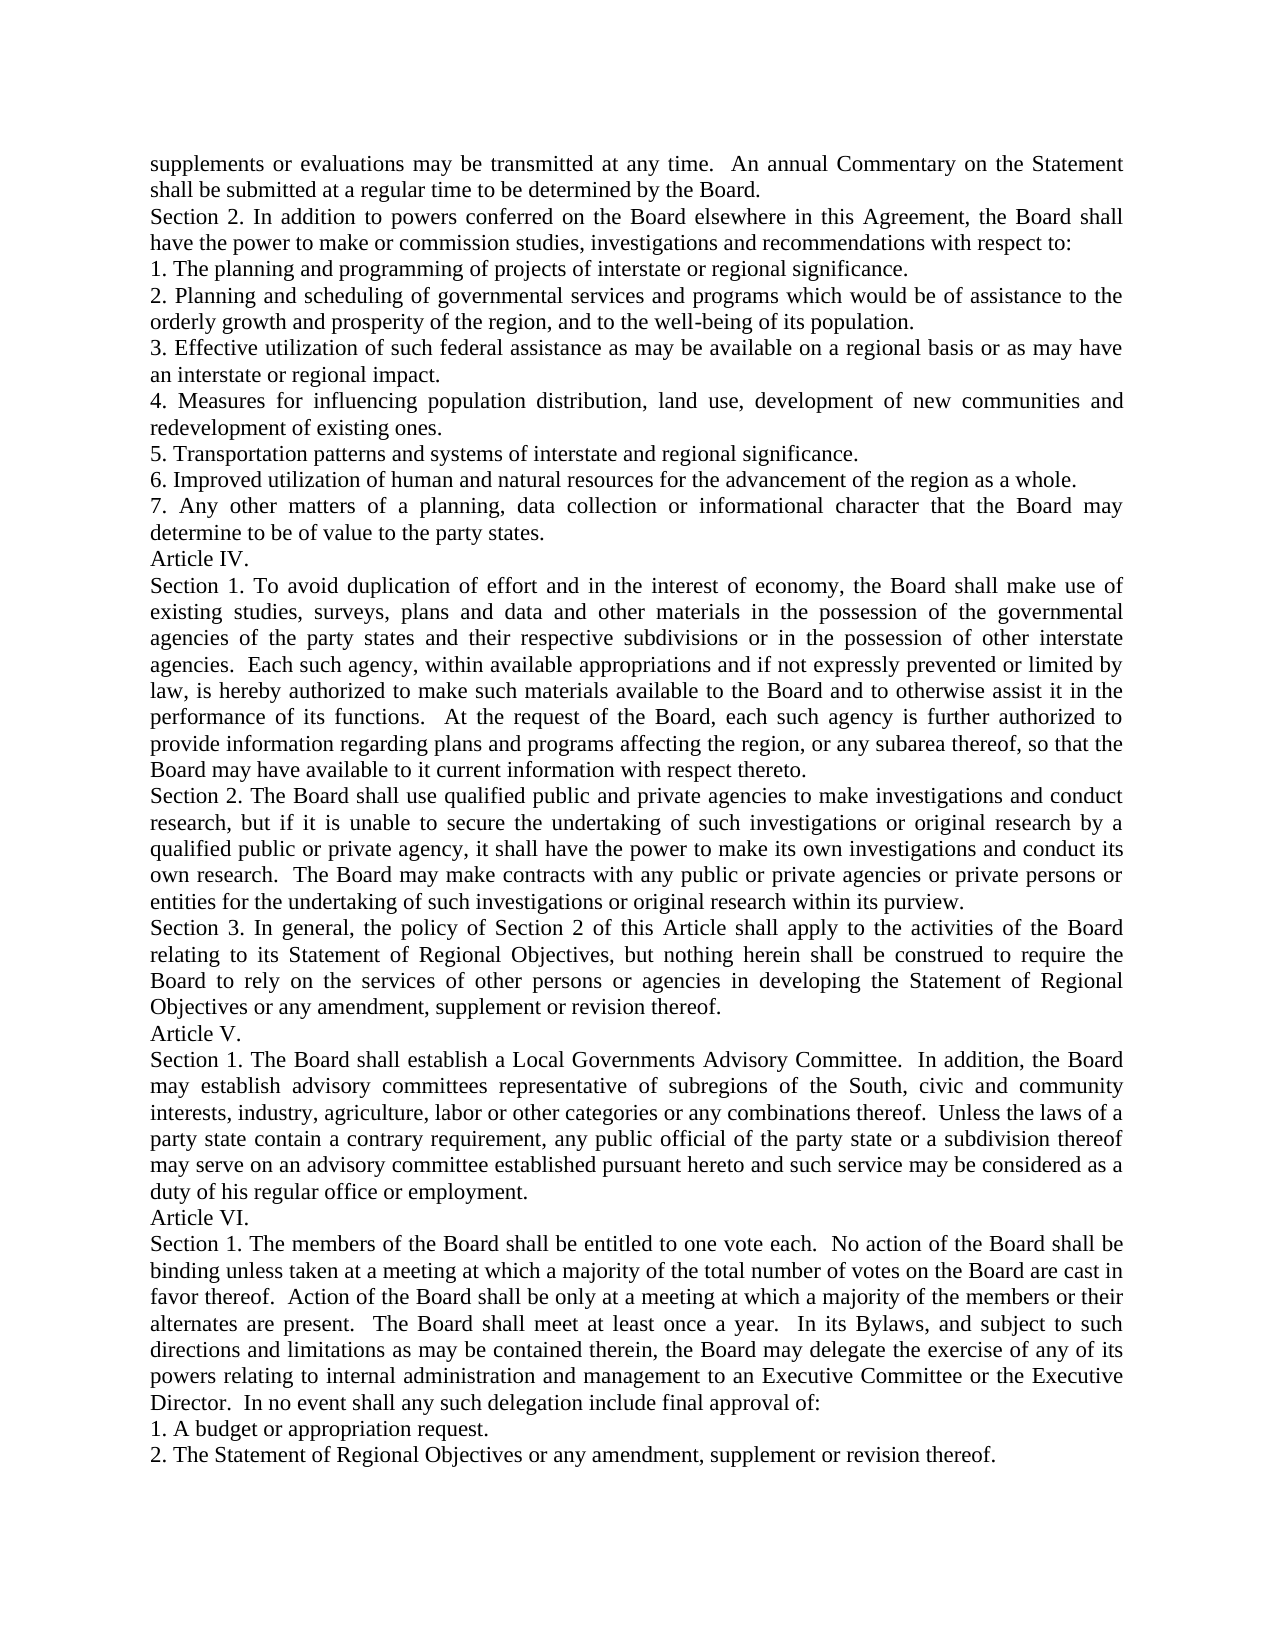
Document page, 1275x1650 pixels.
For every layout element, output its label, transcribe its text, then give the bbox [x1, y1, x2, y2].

text Section 3. In general, the policy of Section 2 of this Article shall apply to the activities of the Board relating to its Statement of Regional Objectives, but nothing herein shall be construed to require the Board to rely on the services of other persons or agencies in developing the Statement of Regional Objectives or any amendment, supplement or revision thereof. [150, 914, 1125, 1020]
text 3. Effective utilization of such federal assistance as may be available on a regional basis or as may have an interstate or regional impact. [150, 334, 1125, 387]
text Section 1. The members of the Board shall be entitled to one vote each. No action of the Board shall be binding unless taken at a meeting at which a majority of the total number of votes on the Board are cast in favor thereof. Action of the Board shall be only at a meeting at which a majority of the members or their alternates are present. The Board shall meet at least once a year. In its Bylaws, and subject to such directions and limitations as may be contained therein, the Board may delegate the exercise of any of its powers relating to internal administration and management to an Executive Committee or the Executive Director. In no event shall any such delegation include final approval of: [150, 1231, 1125, 1415]
text 7. Any other matters of a planning, data collection or informational character that the Board may determine to be of value to the party states. [150, 493, 1125, 545]
text Section 2. In addition to powers conferred on the Board elsewhere in this Agreement, the Board shall have the power to make or commission studies, investigations and recommendations with respect to: [150, 203, 1125, 255]
text Article V. [150, 1020, 1125, 1046]
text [150, 150, 1125, 203]
text Section 1. The Board shall establish a Local Governments Advisory Committee. In addition, the Board may establish advisory committees representative of subregions of the South, civic and community interests, industry, agriculture, labor or other categories or any combinations thereof. Unless the laws of a party state contain a contrary requirement, any public official of the party state or a subdivision thereof may serve on an advisory committee established pursuant hereto and such service may be considered as a duty of his regular office or employment. [150, 1046, 1125, 1204]
text 5. Transportation patterns and systems of interstate and regional significance. [150, 440, 1125, 466]
text 2. Planning and scheduling of governmental services and programs which would be of assistance to the orderly growth and prosperity of the region, and to the well-being of its population. [150, 282, 1125, 334]
text Section 2. The Board shall use qualified public and private agencies to make investigations and conduct research, but if it is unable to secure the undertaking of such investigations or original research by a qualified public or private agency, it shall have the power to make its own investigations and conduct its own research. The Board may make contracts with any public or private agencies or private persons or entities for the undertaking of such investigations or original research within its purview. [150, 782, 1125, 914]
text Article VI. [150, 1204, 1125, 1231]
text Article IV. [150, 545, 1125, 572]
text 1. A budget or appropriation request. [150, 1415, 1125, 1441]
text 2. The Statement of Regional Objectives or any amendment, supplement or revision thereof. [150, 1441, 1125, 1468]
text 1. The planning and programming of projects of interstate or regional significance. [150, 255, 1125, 282]
text Section 1. To avoid duplication of effort and in the interest of economy, the Board shall make use of existing studies, surveys, plans and data and other materials in the possession of the governmental agencies of the party states and their respective subdivisions or in the possession of other interstate agencies. Each such agency, within available appropriations and if not expressly prevented or limited by law, is hereby authorized to make such materials available to the Board and to otherwise assist it in the performance of its functions. At the request of the Board, each such agency is further authorized to provide information regarding plans and programs affecting the region, or any subarea thereof, so that the Board may have available to it current information with respect thereto. [150, 572, 1125, 782]
text 6. Improved utilization of human and natural resources for the advancement of the region as a whole. [150, 466, 1125, 493]
text 4. Measures for influencing population distribution, land use, development of new communities and redevelopment of existing ones. [150, 387, 1125, 440]
